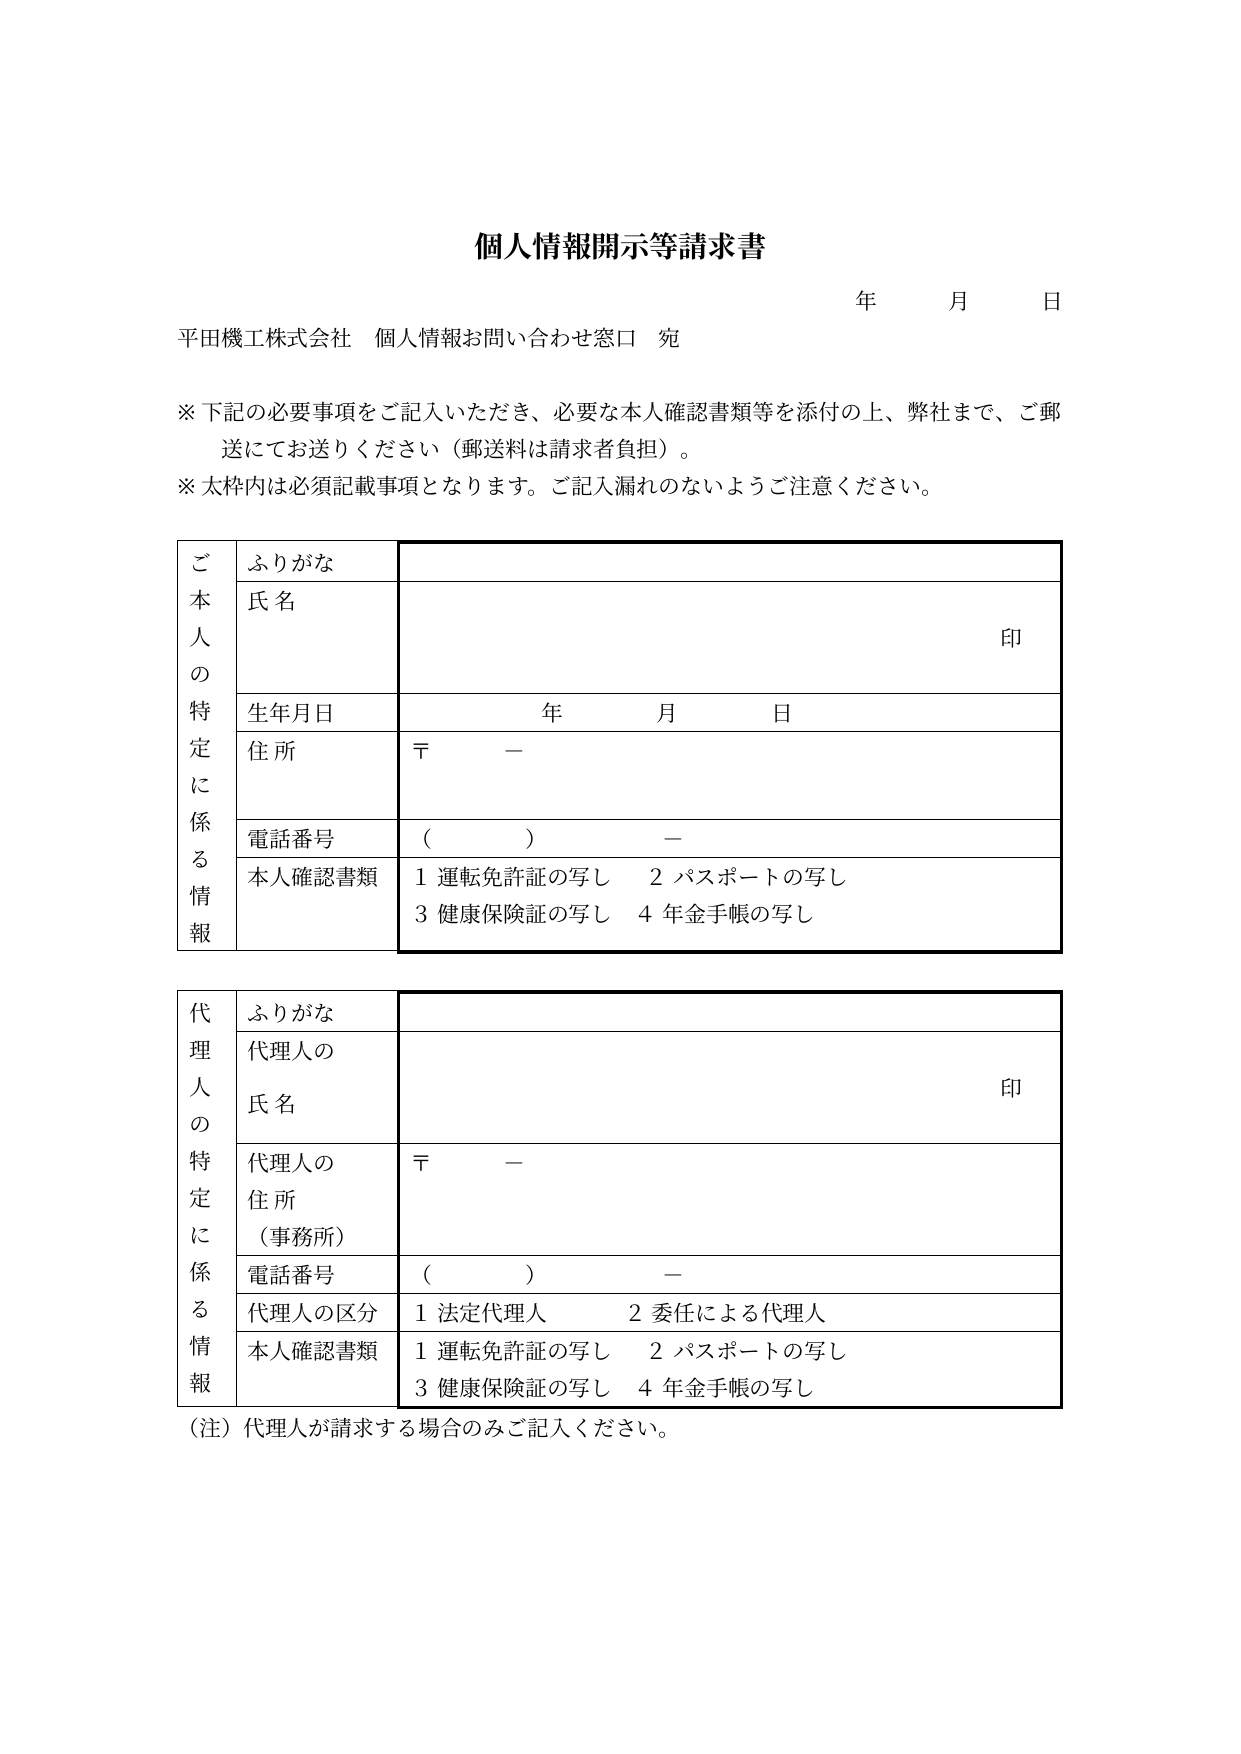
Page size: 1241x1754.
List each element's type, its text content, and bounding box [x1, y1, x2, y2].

table_cell １ 運転免許証の写し ２ パスポートの写し ３ 健康保険証の写し ４ 年金手帳の写し [400, 1332, 1060, 1406]
table_cell １ 法定代理人 ２ 委任による代理人 [400, 1294, 1060, 1331]
text （注）代理人が請求する場合のみご記入ください。 [177, 1409, 1063, 1446]
text 年 月 日 [177, 282, 1063, 318]
text ※ 下記の必要事項をご記入いただき、必要な本人確認書類等を添付の上、弊社まで、ご郵送にてお送りください（郵送料は請求者負担）。 [177, 392, 1063, 466]
table_cell 代理人の 氏 名 [237, 1032, 397, 1142]
table_cell 印 [400, 582, 1060, 692]
table_cell （ ） － [400, 1256, 1060, 1292]
table_cell 氏 名 [237, 582, 397, 692]
table_cell 〒 － [400, 1144, 1060, 1254]
table_cell 本人確認書類 [237, 858, 397, 950]
table_cell （ ） － [400, 820, 1060, 857]
table_cell 印 [400, 1032, 1060, 1142]
table_cell 生年月日 [237, 694, 397, 731]
table_cell 年 月 日 [400, 694, 1060, 731]
table_header ご本人の特定に係る情報 [178, 541, 236, 950]
text ※ 太枠内は必須記載事項となります。ご記入漏れのないようご注意ください。 [177, 466, 1063, 503]
table_cell 代理人の区分 [237, 1294, 397, 1331]
table_header [400, 994, 1060, 1031]
table_header ふりがな [237, 541, 397, 581]
table_cell 電話番号 [237, 820, 397, 857]
table_cell 〒 － [400, 732, 1060, 819]
table_cell 代理人の 住 所 （事務所） [237, 1144, 397, 1254]
table_cell 住 所 [237, 732, 397, 819]
table_header ふりがな [237, 991, 397, 1031]
table_header 代理人の特定に係る情報 [178, 991, 236, 1406]
table_header [400, 544, 1060, 581]
text 個人情報開示等請求書 [177, 208, 1063, 282]
text 平田機工株式会社 個人情報お問い合わせ窓口 宛 [177, 318, 1063, 356]
table_cell 電話番号 [237, 1256, 397, 1292]
table_cell 本人確認書類 [237, 1332, 397, 1406]
table_cell １ 運転免許証の写し ２ パスポートの写し ３ 健康保険証の写し ４ 年金手帳の写し [400, 858, 1060, 950]
